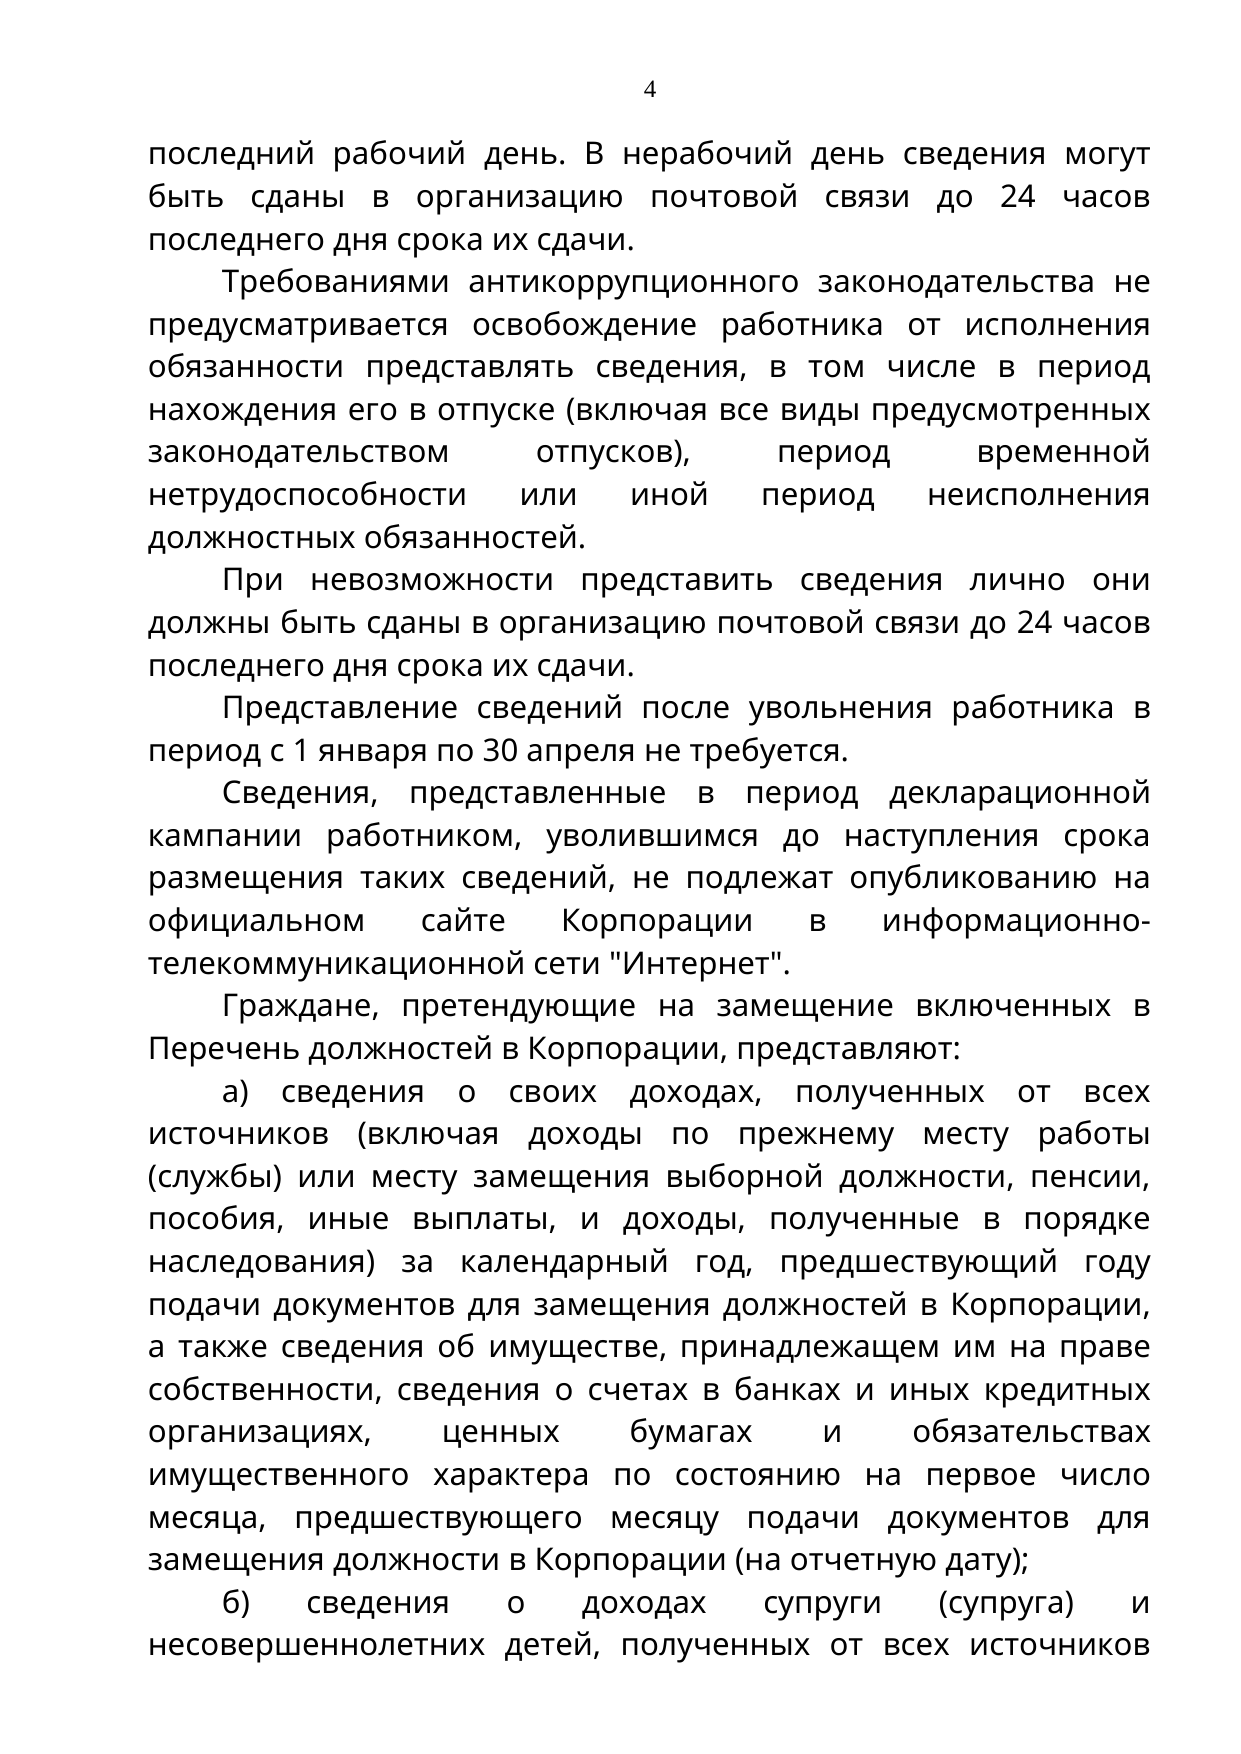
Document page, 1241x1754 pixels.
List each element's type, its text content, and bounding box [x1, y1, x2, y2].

text а) сведения о своих доходах, полученных от всех источников (включая доходы по прежнему месту работы (службы) или месту замещения выборной должности, пенсии, пособия, иные выплаты, и доходы, полученные в порядке наследования) за календарный год, предшествующий году подачи документов для замещения должностей в Корпорации, а также сведения об имуществе, принадлежащем им на праве собственности, сведения о счетах в банках и иных кредитных организациях, ценных бумагах и обязательствах имущественного характера по состоянию на первое число месяца, предшествующего месяцу подачи документов для замещения должности в Корпорации (на отчетную дату); [148, 1068, 1152, 1580]
text Сведения, представленные в период декларационной кампании работником, уволившимся до наступления срока размещения таких сведений, не подлежат опубликованию на официальном сайте Корпорации в информационно-телекоммуникационной сети "Интернет". [148, 770, 1152, 983]
text Граждане, претендующие на замещение включенных в Перечень должностей в Корпорации, представляют: [148, 983, 1152, 1068]
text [148, 131, 1152, 259]
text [148, 1580, 1152, 1665]
text Представление сведений после увольнения работника в период с 1 января по 30 апреля не требуется. [148, 685, 1152, 770]
text Требованиями антикоррупционного законодательства не предусматривается освобождение работника от исполнения обязанности представлять сведения, в том числе в период нахождения его в отпуске (включая все виды предусмотренных законодательством отпусков), период временной нетрудоспособности или иной период неисполнения должностных обязанностей. [148, 259, 1152, 557]
text При невозможности представить сведения лично они должны быть сданы в организацию почтовой связи до 24 часов последнего дня срока их сдачи. [148, 557, 1152, 685]
